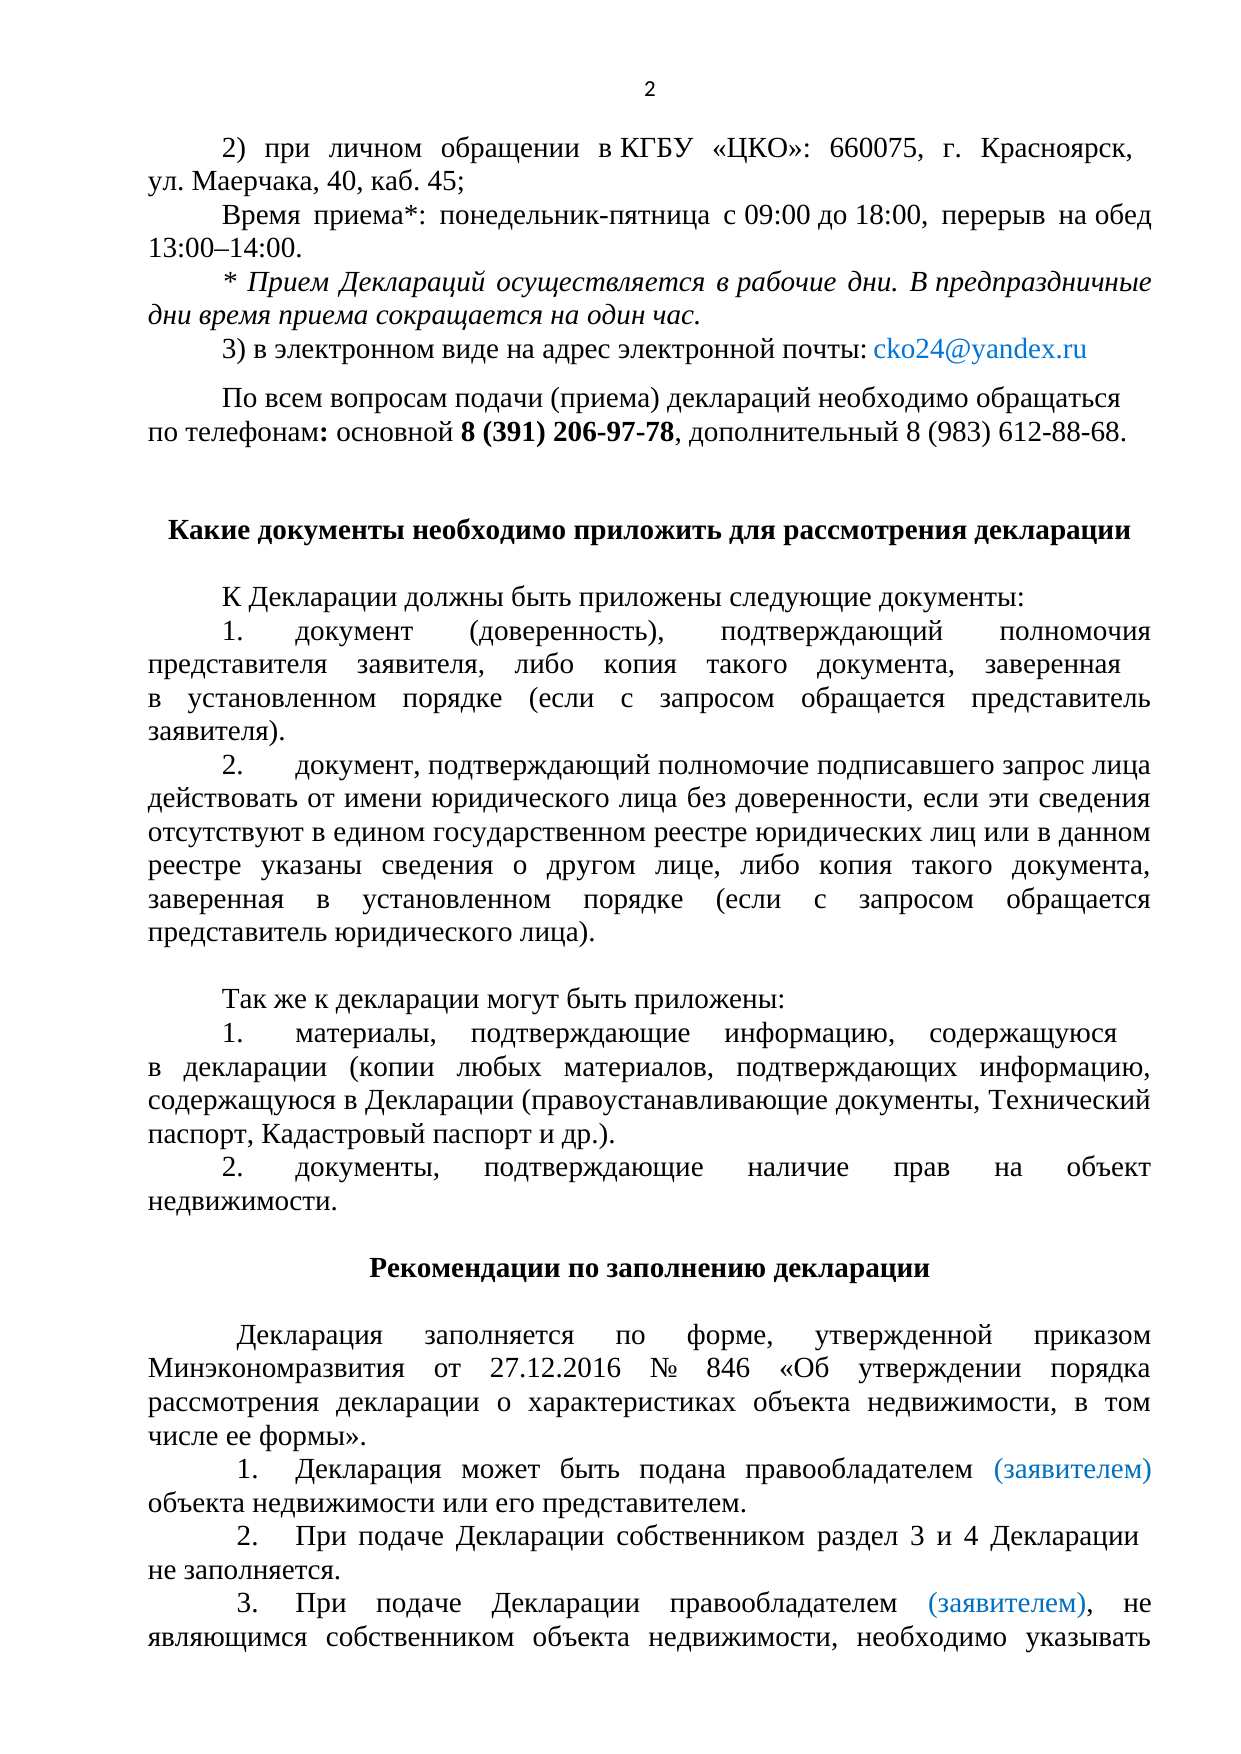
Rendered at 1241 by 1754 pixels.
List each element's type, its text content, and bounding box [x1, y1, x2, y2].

text Какие документы необходимо приложить для рассмотрения декларации [148, 512, 1152, 546]
list документ (доверенность), подтверждающий полномочия представителя заявителя, либо копия такого документа, заверенная в установленном порядке (если с запросом обращается представитель заявителя). [148, 613, 1152, 747]
list документы, подтверждающие наличие прав на объект недвижимости. [148, 1149, 1152, 1216]
list материалы, подтверждающие информацию, содержащуюся в декларации (копии любых материалов, подтверждающих информацию, содержащуюся в Декларации (правоустанавливающие документы, Технический паспорт, Кадастровый паспорт и др.). [148, 1015, 1152, 1149]
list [148, 1585, 1152, 1652]
text 2) при личном обращении в КГБУ «ЦКО»: 660075, г. Красноярск, ул. Маерчака, 40, каб. 45; [148, 130, 1152, 197]
text К Декларации должны быть приложены следующие документы: [148, 579, 1152, 613]
list документ, подтверждающий полномочие подписавшего запрос лица действовать от имени юридического лица без доверенности, если эти сведения отсутствуют в едином государственном реестре юридических лиц или в данном реестре указаны сведения о другом лице, либо копия такого документа, заверенная в установленном порядке (если с запросом обращается представитель юридического лица). [148, 747, 1152, 948]
text По всем вопросам подачи (приема) деклараций необходимо обращаться по телефонам: основной 8 (391) 206-97-78, дополнительный 8 (983) 612-88-68. [148, 380, 1152, 447]
text Рекомендации по заполнению декларации [148, 1250, 1152, 1283]
list При подаче Декларации собственником раздел 3 и 4 Декларации не заполняется. [148, 1518, 1152, 1585]
text Так же к декларации могут быть приложены: [148, 982, 1152, 1015]
text 3) в электронном виде на адрес электронной почты: cko24@yandex.ru [148, 331, 1152, 364]
text Время приема*: понедельник-пятница с 09:00 до 18:00, перерыв на обед 13:00–14:00. [148, 197, 1152, 264]
text Декларация заполняется по форме, утвержденной приказом Минэкономразвития от 27.12.2016 № 846 «Об утверждении порядка рассмотрения декларации о характеристиках объекта недвижимости, в том числе ее формы». [148, 1317, 1152, 1451]
text * Прием Деклараций осуществляется в рабочие дни. В предпраздничные дни время приема сокращается на один час. [148, 264, 1152, 331]
list Декларация может быть подана правообладателем (заявителем) объекта недвижимости или его представителем. [148, 1451, 1152, 1518]
